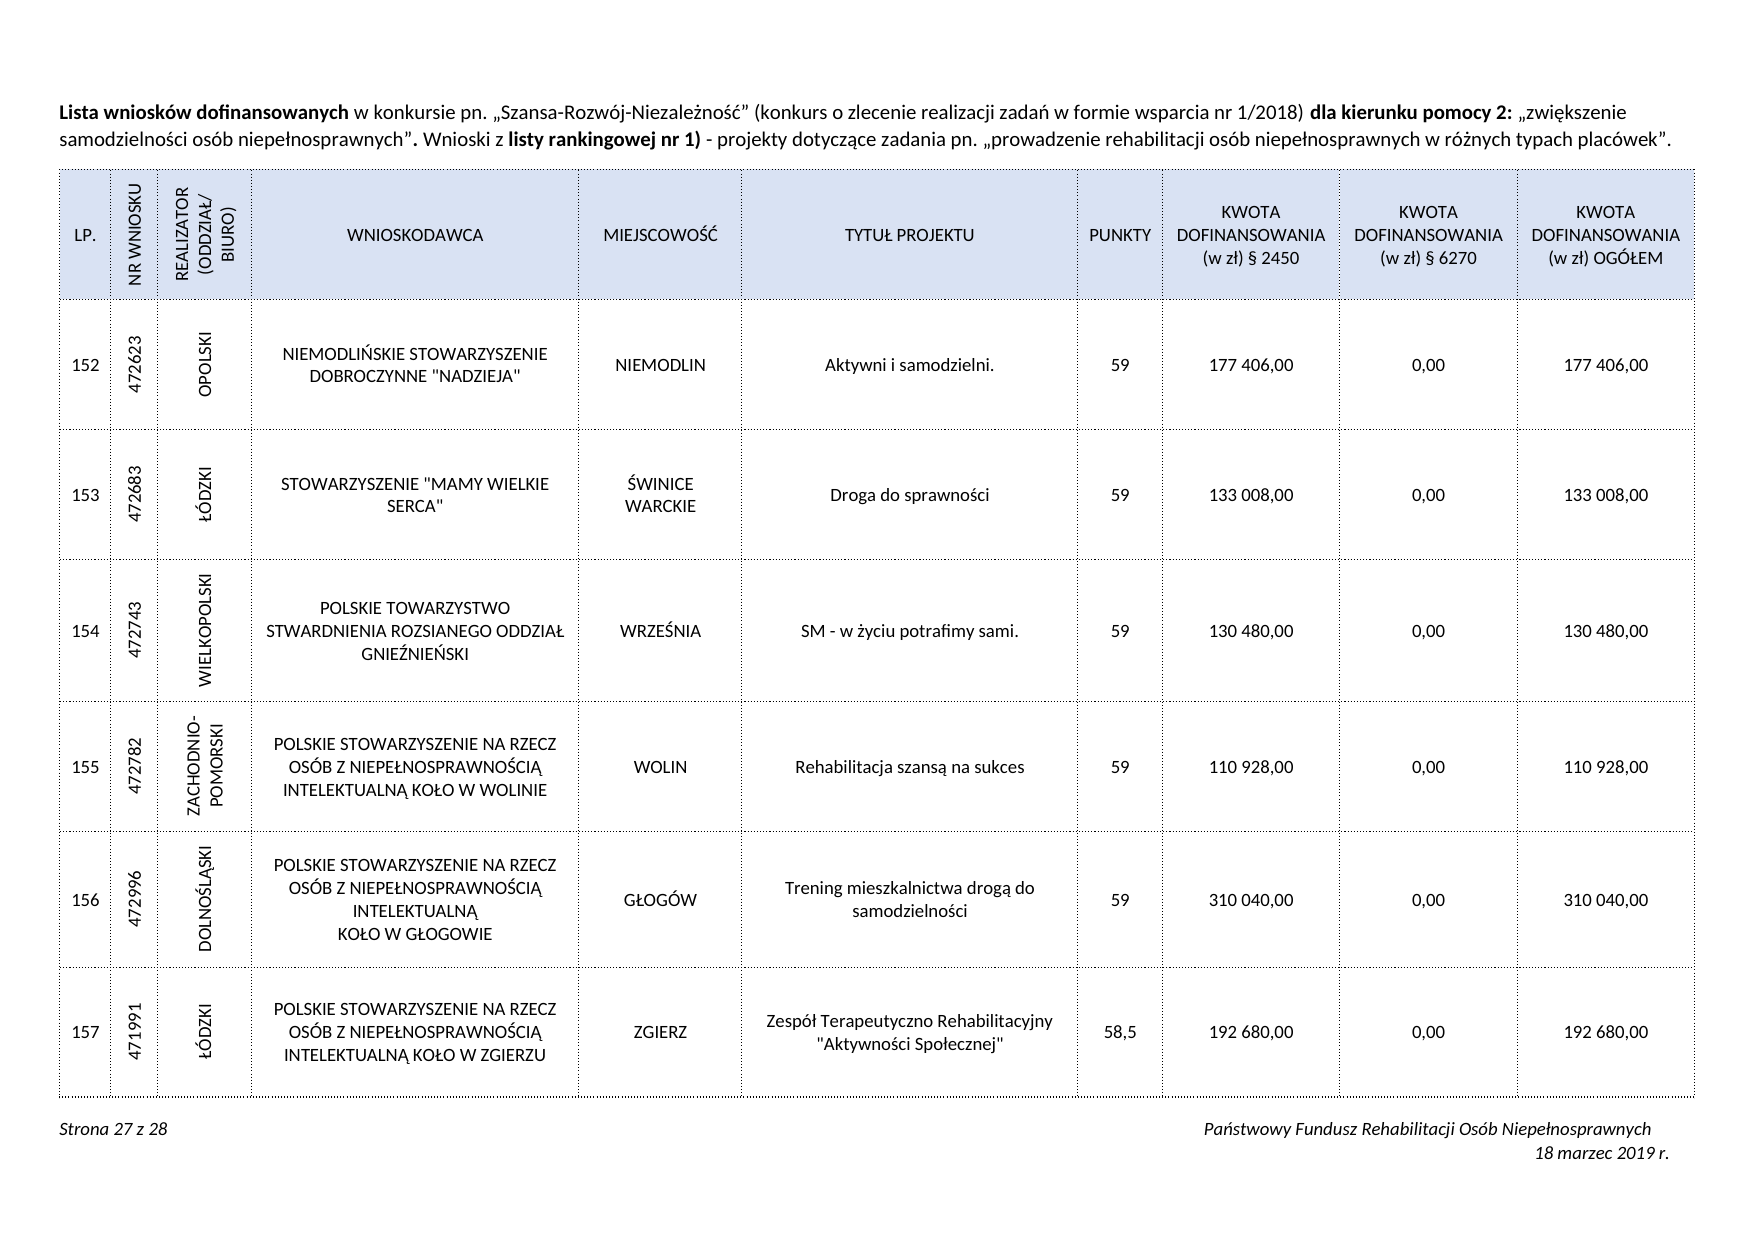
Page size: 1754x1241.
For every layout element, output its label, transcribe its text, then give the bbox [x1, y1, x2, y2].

table_cell 130 480,00 [1162, 559, 1339, 701]
table_cell 472683 [111, 429, 157, 559]
table_cell 133 008,00 [1162, 429, 1339, 559]
table_cell POLSKIE TOWARZYSTWO STWARDNIENIA ROZSIANEGO ODDZIAŁ GNIEŹNIEŃSKI [251, 559, 579, 701]
table_cell 59 [1078, 701, 1162, 831]
table_cell 0,00 [1340, 831, 1517, 967]
table_cell Rehabilitacja szansą na sukces [742, 701, 1078, 831]
table_cell 192 680,00 [1517, 967, 1694, 1096]
table_cell 156 [60, 831, 111, 967]
table_cell 177 406,00 [1162, 299, 1339, 429]
table_cell OPOLSKI [157, 299, 251, 429]
table_cell 192 680,00 [1162, 967, 1339, 1096]
table_cell WRZEŚNIA [579, 559, 742, 701]
table_cell NIEMODLIŃSKIE STOWARZYSZENIE DOBROCZYNNE "NADZIEJA" [251, 299, 579, 429]
table_cell 0,00 [1340, 967, 1517, 1096]
table_cell ŁÓDZKI [157, 967, 251, 1096]
table_header LP. [60, 169, 111, 299]
table_cell Droga do sprawności [742, 429, 1078, 559]
table_cell WOLIN [579, 701, 742, 831]
table_cell 0,00 [1340, 429, 1517, 559]
table_cell 59 [1078, 299, 1162, 429]
table_cell 310 040,00 [1517, 831, 1694, 967]
table_cell 110 928,00 [1162, 701, 1339, 831]
table_cell ŚWINICE WARCKIE [579, 429, 742, 559]
table_cell ZGIERZ [579, 967, 742, 1096]
table_header KWOTA DOFINANSOWANIA (w zł) OGÓŁEM [1517, 169, 1694, 299]
table_cell 154 [60, 559, 111, 701]
table_cell 472782 [111, 701, 157, 831]
table_cell DOLNOŚLĄSKI [157, 831, 251, 967]
table_cell STOWARZYSZENIE "MAMY WIELKIE SERCA" [251, 429, 579, 559]
table_cell 157 [60, 967, 111, 1096]
table_header TYTUŁ PROJEKTU [742, 169, 1078, 299]
table_cell 472996 [111, 831, 157, 967]
table_cell Trening mieszkalnictwa drogą do samodzielności [742, 831, 1078, 967]
table_header NR WNIOSKU [111, 169, 157, 299]
table_header WNIOSKODAWCA [251, 169, 579, 299]
table_cell 152 [60, 299, 111, 429]
table_cell POLSKIE STOWARZYSZENIE NA RZECZ OSÓB Z NIEPEŁNOSPRAWNOŚCIĄ INTELEKTUALNĄ KOŁO W WOLINIE [251, 701, 579, 831]
table_cell 472623 [111, 299, 157, 429]
table_cell WIELKOPOLSKI [157, 559, 251, 701]
table_cell 0,00 [1340, 701, 1517, 831]
table_cell POLSKIE STOWARZYSZENIE NA RZECZ OSÓB Z NIEPEŁNOSPRAWNOŚCIĄ INTELEKTUALNĄ KOŁO W ZGIERZU [251, 967, 579, 1096]
table_cell 58,5 [1078, 967, 1162, 1096]
table_cell ZACHODNIO-POMORSKI [157, 701, 251, 831]
table_header MIEJSCOWOŚĆ [579, 169, 742, 299]
table_cell ŁÓDZKI [157, 429, 251, 559]
table_cell 0,00 [1340, 559, 1517, 701]
table_cell 110 928,00 [1517, 701, 1694, 831]
table_cell GŁOGÓW [579, 831, 742, 967]
table_cell 59 [1078, 559, 1162, 701]
table_cell Aktywni i samodzielni. [742, 299, 1078, 429]
table_cell 59 [1078, 831, 1162, 967]
table_cell 471991 [111, 967, 157, 1096]
table_cell 472743 [111, 559, 157, 701]
table_cell 130 480,00 [1517, 559, 1694, 701]
table_cell 133 008,00 [1517, 429, 1694, 559]
table_header KWOTA DOFINANSOWANIA (w zł) § 2450 [1162, 169, 1339, 299]
table_cell 153 [60, 429, 111, 559]
table_cell 155 [60, 701, 111, 831]
table_cell 310 040,00 [1162, 831, 1339, 967]
table_cell 0,00 [1340, 299, 1517, 429]
table_header PUNKTY [1078, 169, 1162, 299]
table_cell SM - w życiu potrafimy sami. [742, 559, 1078, 701]
table_cell POLSKIE STOWARZYSZENIE NA RZECZ OSÓB Z NIEPEŁNOSPRAWNOŚCIĄ INTELEKTUALNĄ KOŁO W GŁOGOWIE [251, 831, 579, 967]
table_cell 177 406,00 [1517, 299, 1694, 429]
table_header KWOTA DOFINANSOWANIA (w zł) § 6270 [1340, 169, 1517, 299]
table_header REALIZATOR (ODDZIAŁ/ BIURO) [157, 169, 251, 299]
table_cell Zespół Terapeutyczno Rehabilitacyjny "Aktywności Społecznej" [742, 967, 1078, 1096]
table_cell NIEMODLIN [579, 299, 742, 429]
table_cell 59 [1078, 429, 1162, 559]
